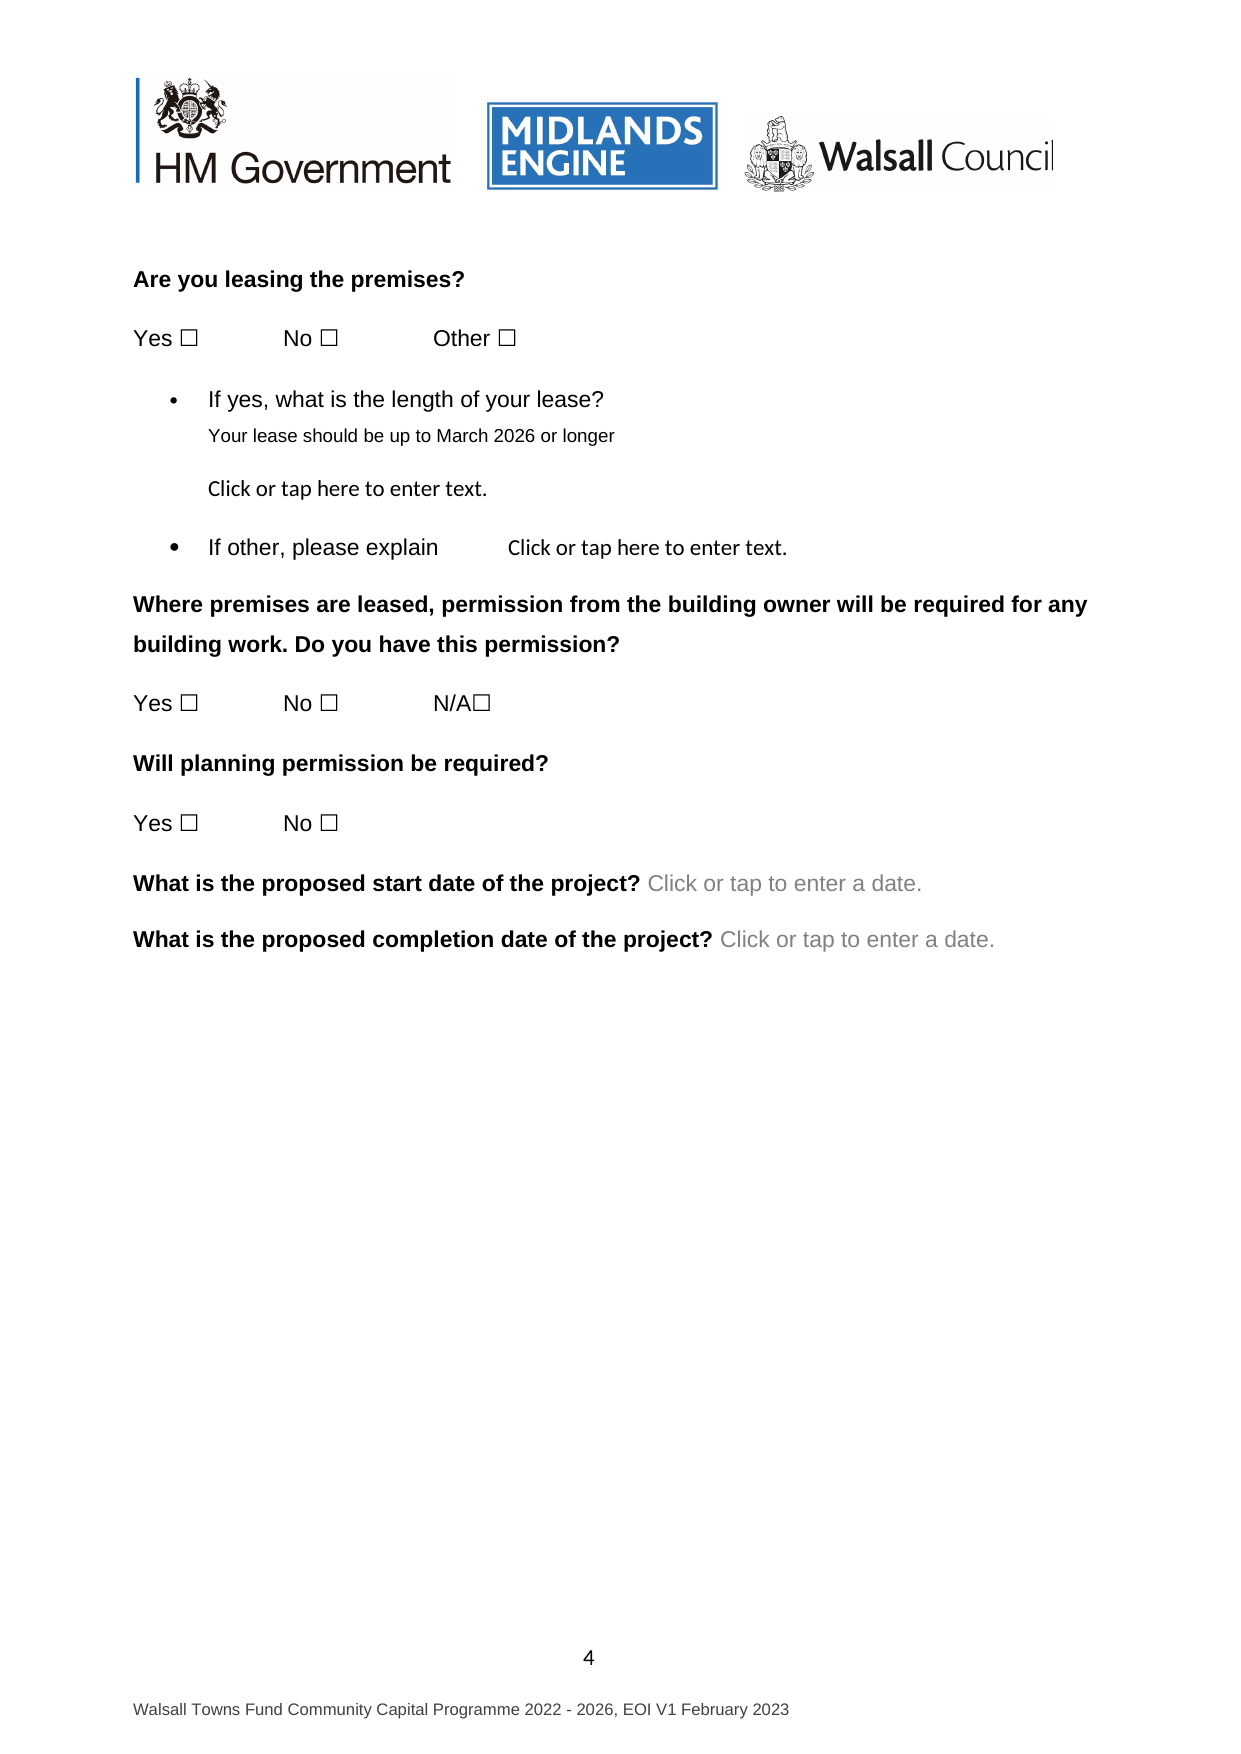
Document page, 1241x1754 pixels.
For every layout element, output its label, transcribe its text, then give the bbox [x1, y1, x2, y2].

list If yes, what is the length of your lease? [170, 386, 1137, 412]
list If other, please explain [170, 533, 1137, 561]
text What is the proposed start date of the project? [133, 870, 1137, 896]
text Yes ☐ No ☐ N/A [133, 687, 1137, 718]
picture [132, 73, 454, 192]
text Yes No Other [133, 322, 1137, 353]
picture [744, 116, 1053, 192]
picture [484, 99, 719, 192]
text Yes ☐ No ☐ [133, 807, 1137, 838]
text What is the proposed completion date of the project? [133, 926, 1137, 953]
text Where premises are leased, permission from the building owner will be required for any building work. Do you have this permission? [133, 591, 1137, 657]
text Are you leasing the premises? [133, 266, 1137, 292]
list Your lease should be up to March 2026 or longer [208, 425, 1137, 447]
text Will planning permission be required? [133, 750, 1137, 777]
